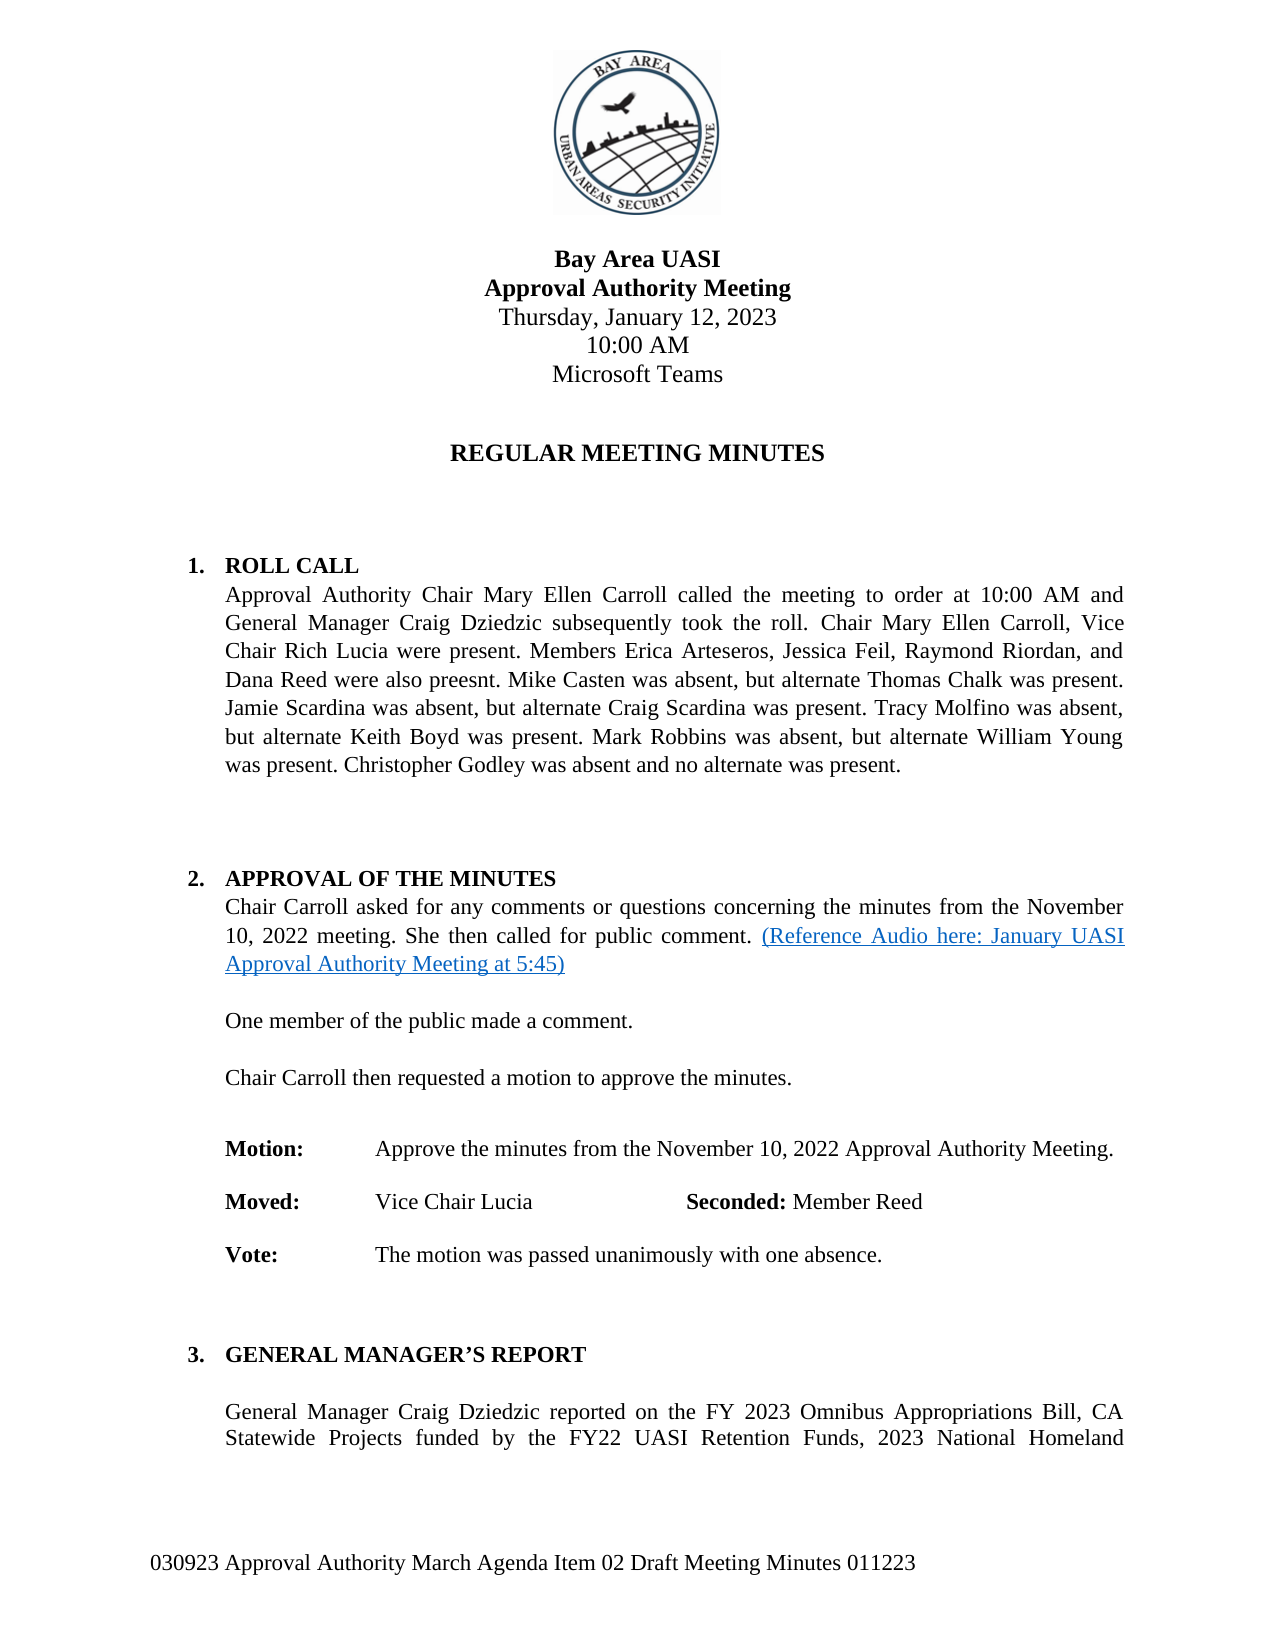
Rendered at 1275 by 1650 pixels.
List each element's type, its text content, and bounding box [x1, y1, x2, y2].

picture [552, 50, 721, 215]
text REGULAR MEETING MINUTES [150, 438, 1125, 467]
text Approval Authority Meeting [150, 273, 1125, 302]
list APPROVAL OF THE MINUTES [187, 865, 1125, 891]
list Chair Carroll asked for any comments or questions concerning the minutes from the November 10, 2022 meeting. She then called for public comment. (Reference Audio here: January UASI Approval Authority Meeting at 5:45) [225, 893, 1125, 977]
text Motion: Approve the minutes from the November 10, 2022 Approval Authority Meeting. [225, 1136, 1125, 1162]
text Microsoft Teams [150, 359, 1125, 388]
text 10:00 AM [150, 331, 1125, 359]
list GENERAL MANAGER’S REPORT [187, 1341, 1125, 1367]
list One member of the public made a comment. [225, 1007, 1125, 1033]
text Bay Area UASI [150, 244, 1125, 273]
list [225, 1398, 1125, 1450]
text Thursday, January 12, 2023 [150, 302, 1125, 331]
list Approval Authority Chair Mary Ellen Carroll called the meeting to order at 10:00 AM and General Manager Craig Dziedzic subsequently took the roll. Chair Mary Ellen Carroll, Vice Chair Rich Lucia were present. Members Erica Arteseros, Jessica Feil, Raymond Riordan, and Dana Reed were also preesnt. Mike Casten was absent, but alternate Thomas Chalk was present. Jamie Scardina was absent, but alternate Craig Scardina was present. Tracy Molfino was absent, but alternate Keith Boyd was present. Mark Robbins was absent, but alternate William Young was present. Christopher Godley was absent and no alternate was present. [225, 581, 1125, 778]
list Chair Carroll then requested a motion to approve the minutes. [225, 1064, 1125, 1090]
text Vote: The motion was passed unanimously with one absence. [225, 1241, 1125, 1267]
text Moved: Vice Chair Lucia Seconded: Member Reed [225, 1188, 1125, 1214]
list ROLL CALL [187, 552, 1125, 578]
